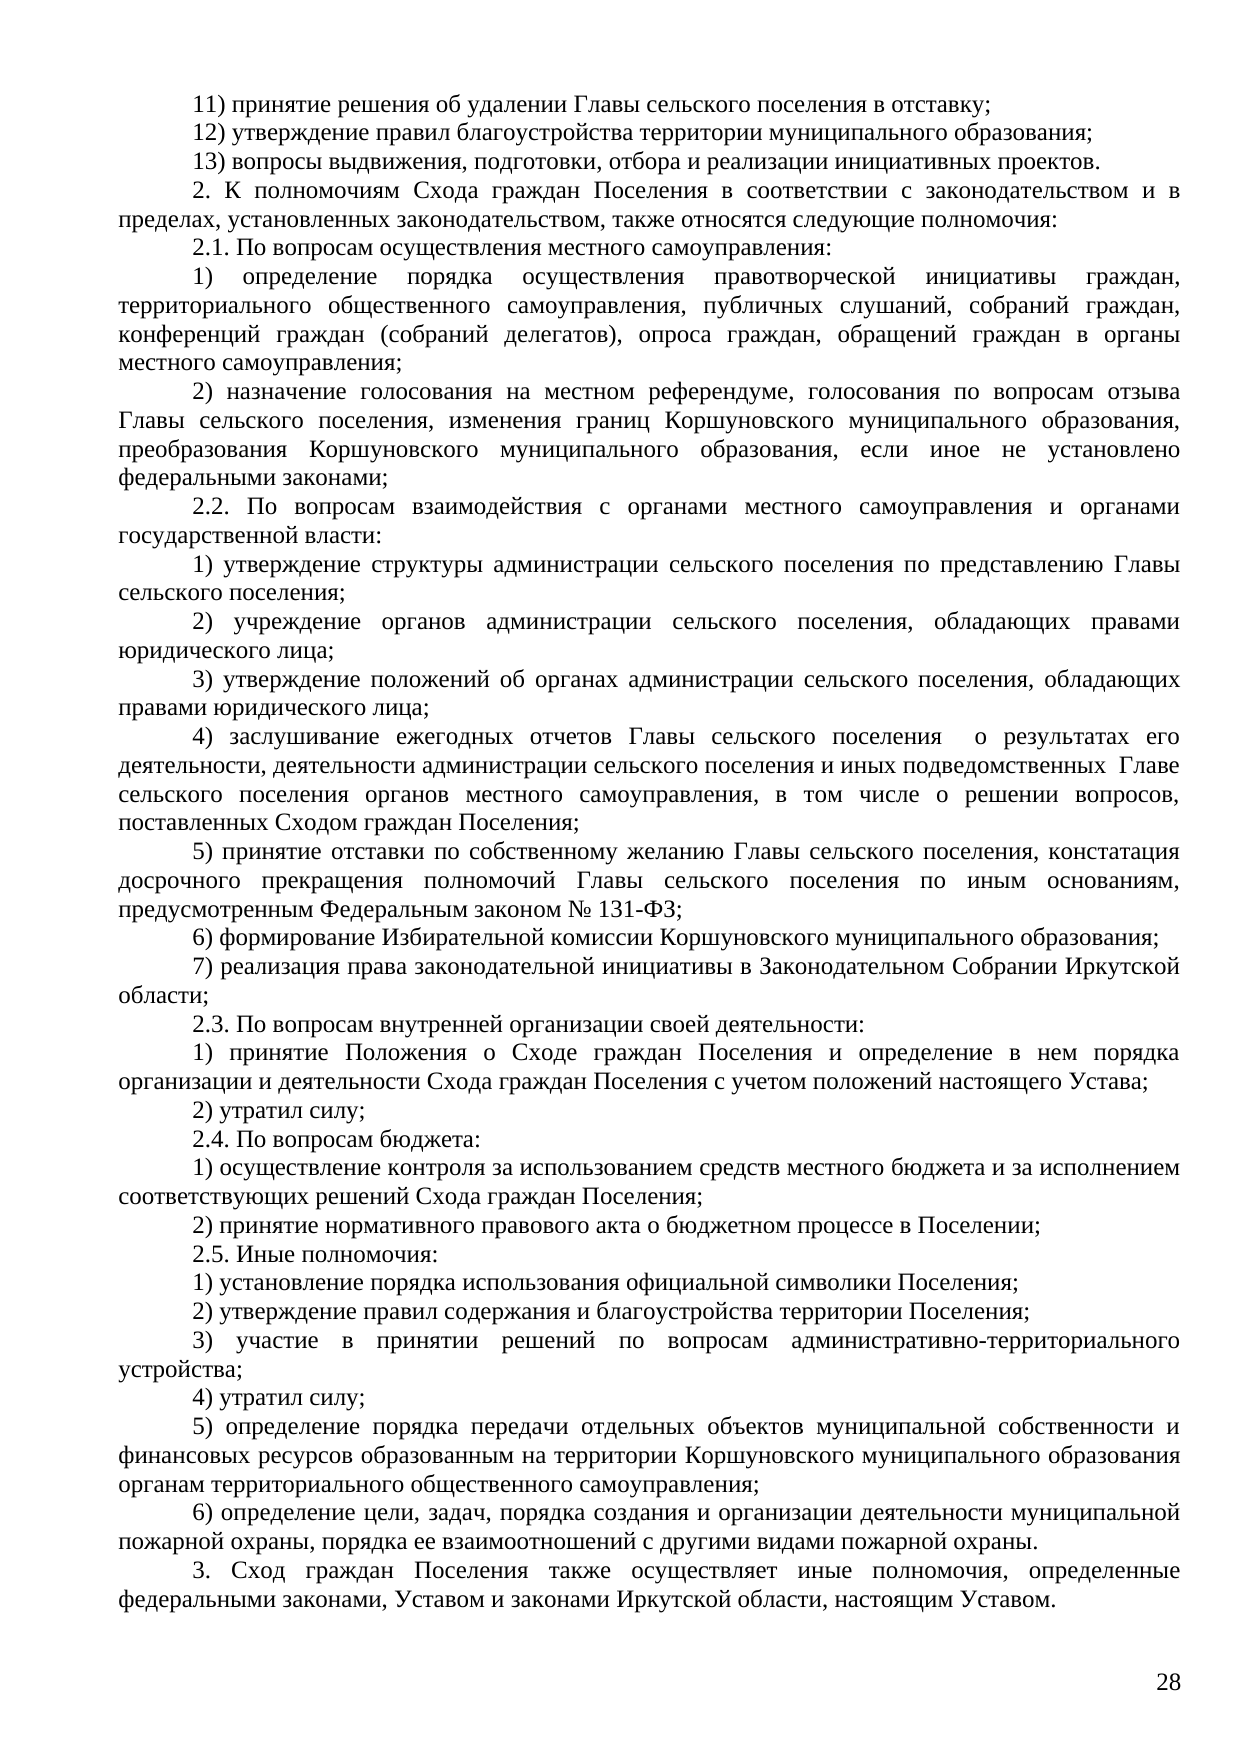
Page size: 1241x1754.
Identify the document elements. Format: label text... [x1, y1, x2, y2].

text 2.2. По вопросам взаимодействия с органами местного самоуправления и органами государственной власти: [118, 491, 1181, 549]
text 2) принятие нормативного правового акта о бюджетном процессе в Поселении; [118, 1210, 1181, 1239]
text 6) определение цели, задач, порядка создания и организации деятельности муниципальной пожарной охраны, порядка ее взаимоотношений с другими видами пожарной охраны. [118, 1497, 1181, 1555]
text 2.3. По вопросам внутренней организации своей деятельности: [118, 1009, 1181, 1037]
text 11) принятие решения об удалении Главы сельского поселения в отставку; [118, 89, 1181, 117]
text 1) установление порядка использования официальной символики Поселения; [118, 1267, 1181, 1296]
text 1) осуществление контроля за использованием средств местного бюджета и за исполнением соответствующих решений Схода граждан Поселения; [118, 1152, 1181, 1210]
text 4) утратил силу; [118, 1382, 1181, 1411]
text 2) учреждение органов администрации сельского поселения, обладающих правами юридического лица; [118, 606, 1181, 664]
text 3. Сход граждан Поселения также осуществляет иные полномочия, определенные федеральными законами, Уставом и законами Иркутской области, настоящим Уставом. [118, 1555, 1181, 1612]
text 2.1. По вопросам осуществления местного самоуправления: [118, 232, 1181, 261]
text 2. К полномочиям Схода граждан Поселения в соответствии с законодательством и в пределах, установленных законодательством, также относятся следующие полномочия: [118, 175, 1181, 232]
text 5) определение порядка передачи отдельных объектов муниципальной собственности и финансовых ресурсов образованным на территории Коршуновского муниципального образования органам территориального общественного самоуправления; [118, 1411, 1181, 1497]
text 3) участие в принятии решений по вопросам административно-территориального устройства; [118, 1325, 1181, 1382]
text 1) определение порядка осуществления правотворческой инициативы граждан, территориального общественного самоуправления, публичных слушаний, собраний граждан, конференций граждан (собраний делегатов), опроса граждан, обращений граждан в органы местного самоуправления; [118, 261, 1181, 376]
text 2) утратил силу; [118, 1095, 1181, 1124]
text 6) формирование Избирательной комиссии Коршуновского муниципального образования; [118, 922, 1181, 951]
text 2.5. Иные полномочия: [118, 1239, 1181, 1267]
text 2.4. По вопросам бюджета: [118, 1124, 1181, 1152]
text 5) принятие отставки по собственному желанию Главы сельского поселения, констатация досрочного прекращения полномочий Главы сельского поселения по иным основаниям, предусмотренным Федеральным законом № 131-ФЗ; [118, 836, 1181, 922]
text 1) утверждение структуры администрации сельского поселения по представлению Главы сельского поселения; [118, 549, 1181, 606]
text 2) утверждение правил содержания и благоустройства территории Поселения; [118, 1296, 1181, 1325]
text 13) вопросы выдвижения, подготовки, отбора и реализации инициативных проектов. [118, 146, 1181, 175]
text 4) заслушивание ежегодных отчетов Главы сельского поселения о результатах его деятельности, деятельности администрации сельского поселения и иных подведомственных Главе сельского поселения органов местного самоуправления, в том числе о решении вопросов, поставленных Сходом граждан Поселения; [118, 721, 1181, 836]
text 7) реализация права законодательной инициативы в Законодательном Собрании Иркутской области; [118, 951, 1181, 1009]
text 1) принятие Положения о Сходе граждан Поселения и определение в нем порядка организации и деятельности Схода граждан Поселения с учетом положений настоящего Устава; [118, 1037, 1181, 1095]
text 3) утверждение положений об органах администрации сельского поселения, обладающих правами юридического лица; [118, 664, 1181, 721]
text 2) назначение голосования на местном референдуме, голосования по вопросам отзыва Главы сельского поселения, изменения границ Коршуновского муниципального образования, преобразования Коршуновского муниципального образования, если иное не установлено федеральными законами; [118, 376, 1181, 491]
text 12) утверждение правил благоустройства территории муниципального образования; [118, 117, 1181, 146]
